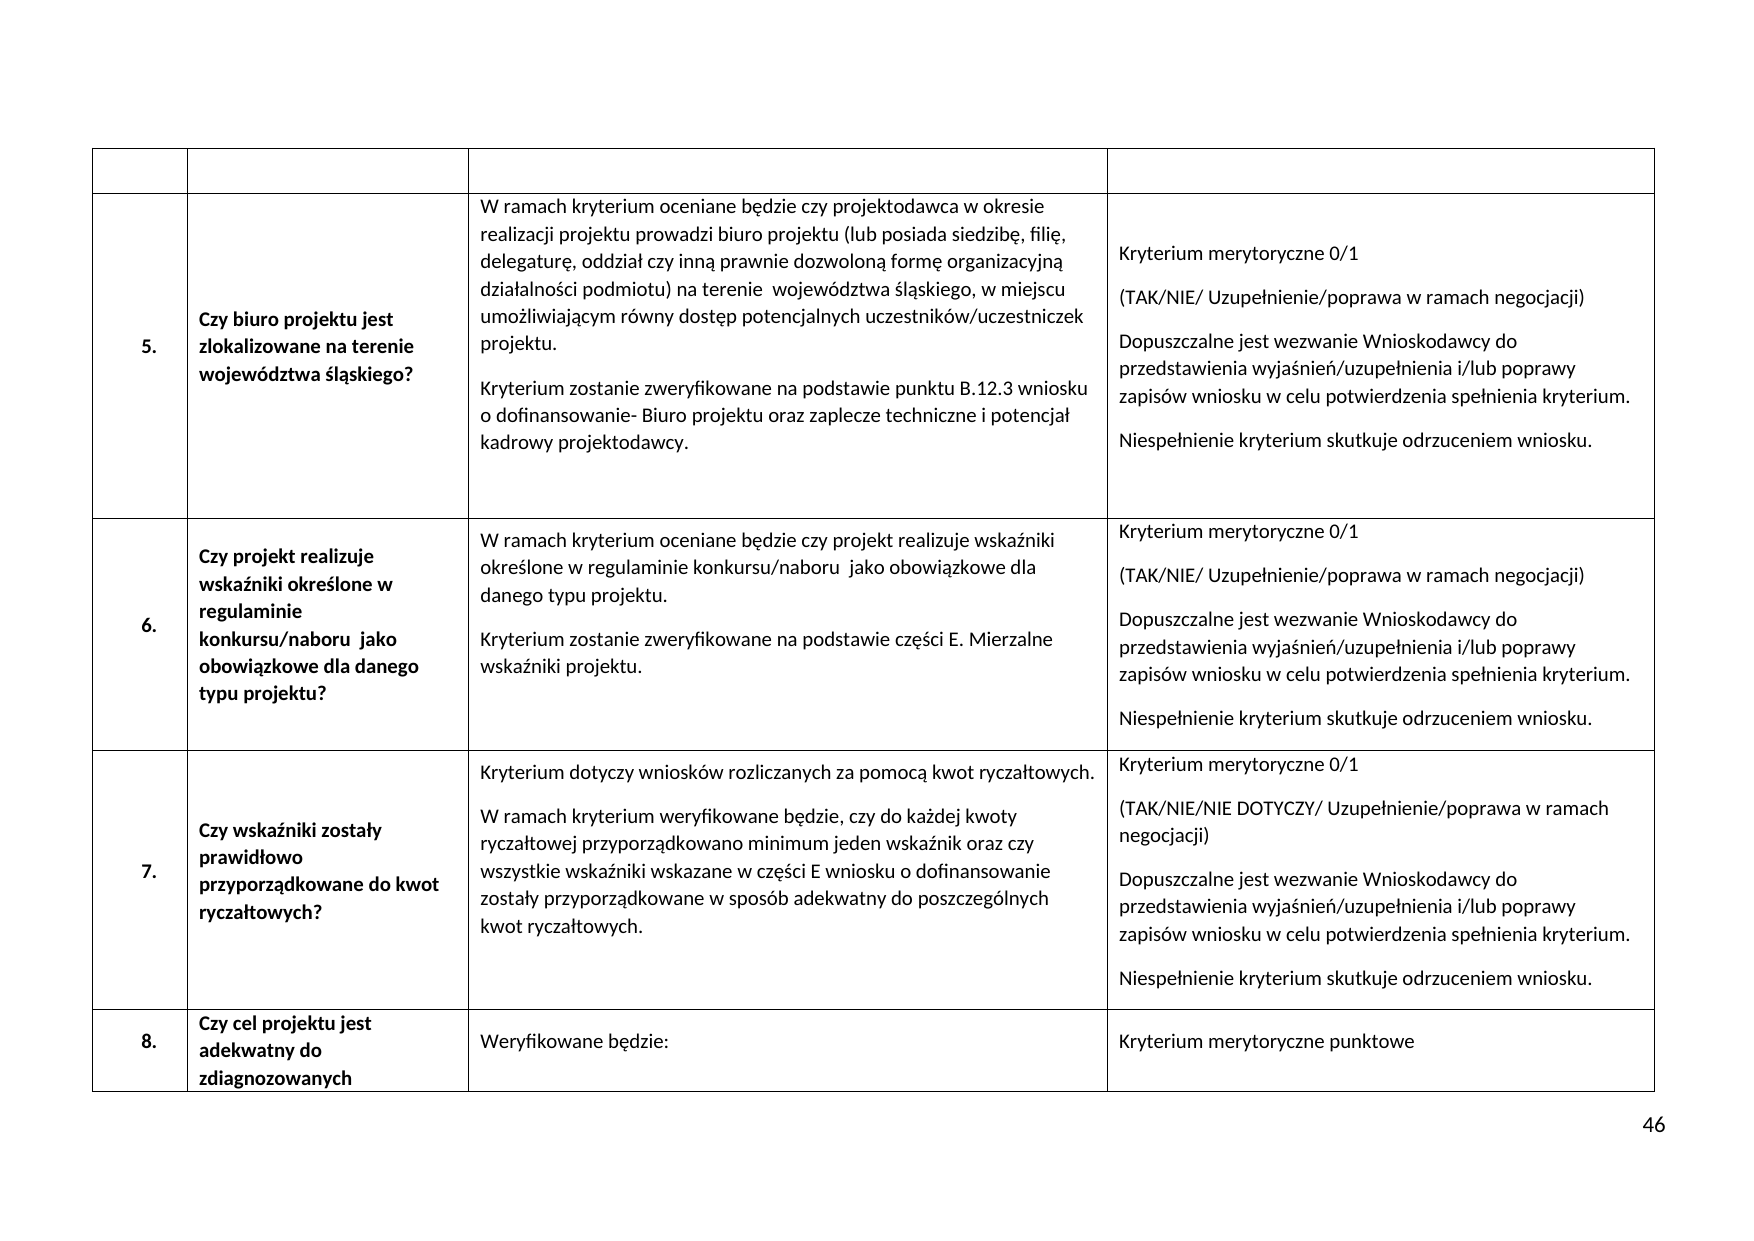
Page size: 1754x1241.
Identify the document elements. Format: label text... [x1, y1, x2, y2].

table_cell [93, 149, 187, 193]
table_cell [188, 149, 468, 193]
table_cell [188, 1010, 468, 1091]
table_cell Czy projekt realizuje wskaźniki określone w regulaminie konkursu/naboru jako obowiązkowe dla danego typu projektu? [188, 519, 468, 750]
table_cell Czy biuro projektu jest zlokalizowane na terenie województwa śląskiego? [188, 194, 468, 517]
table_cell [93, 751, 187, 1009]
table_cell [469, 1010, 1107, 1091]
table_cell [93, 1010, 187, 1091]
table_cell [469, 149, 1107, 193]
table_cell Czy wskaźniki zostały prawidłowo przyporządkowane do kwot ryczałtowych? [188, 751, 468, 1009]
table_cell Kryterium dotyczy wniosków rozliczanych za pomocą kwot ryczałtowych. W ramach kryterium weryfikowane będzie, czy do każdej kwoty ryczałtowej przyporządkowano minimum jeden wskaźnik oraz czy wszystkie wskaźniki wskazane w części E wniosku o dofinansowanie zostały przyporządkowane w sposób adekwatny do poszczególnych kwot ryczałtowych. [469, 751, 1107, 1009]
table_cell [93, 519, 187, 750]
table_cell Kryterium merytoryczne 0/1 (TAK/NIE/NIE DOTYCZY/ Uzupełnienie/poprawa w ramach negocjacji) Dopuszczalne jest wezwanie Wnioskodawcy do przedstawienia wyjaśnień/uzupełnienia i/lub poprawy zapisów wniosku w celu potwierdzenia spełnienia kryterium. Niespełnienie kryterium skutkuje odrzuceniem wniosku. [1108, 751, 1654, 1009]
table_cell W ramach kryterium oceniane będzie czy projekt realizuje wskaźniki określone w regulaminie konkursu/naboru jako obowiązkowe dla danego typu projektu. Kryterium zostanie zweryfikowane na podstawie części E. Mierzalne wskaźniki projektu. [469, 519, 1107, 750]
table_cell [1108, 1010, 1654, 1091]
table_cell [93, 194, 187, 517]
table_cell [1108, 149, 1654, 193]
table_cell W ramach kryterium oceniane będzie czy projektodawca w okresie realizacji projektu prowadzi biuro projektu (lub posiada siedzibę, filię, delegaturę, oddział czy inną prawnie dozwoloną formę organizacyjną działalności podmiotu) na terenie województwa śląskiego, w miejscu umożliwiającym równy dostęp potencjalnych uczestników/uczestniczek projektu. Kryterium zostanie zweryfikowane na podstawie punktu B.12.3 wniosku o dofinansowanie- Biuro projektu oraz zaplecze techniczne i potencjał kadrowy projektodawcy. [469, 194, 1107, 517]
